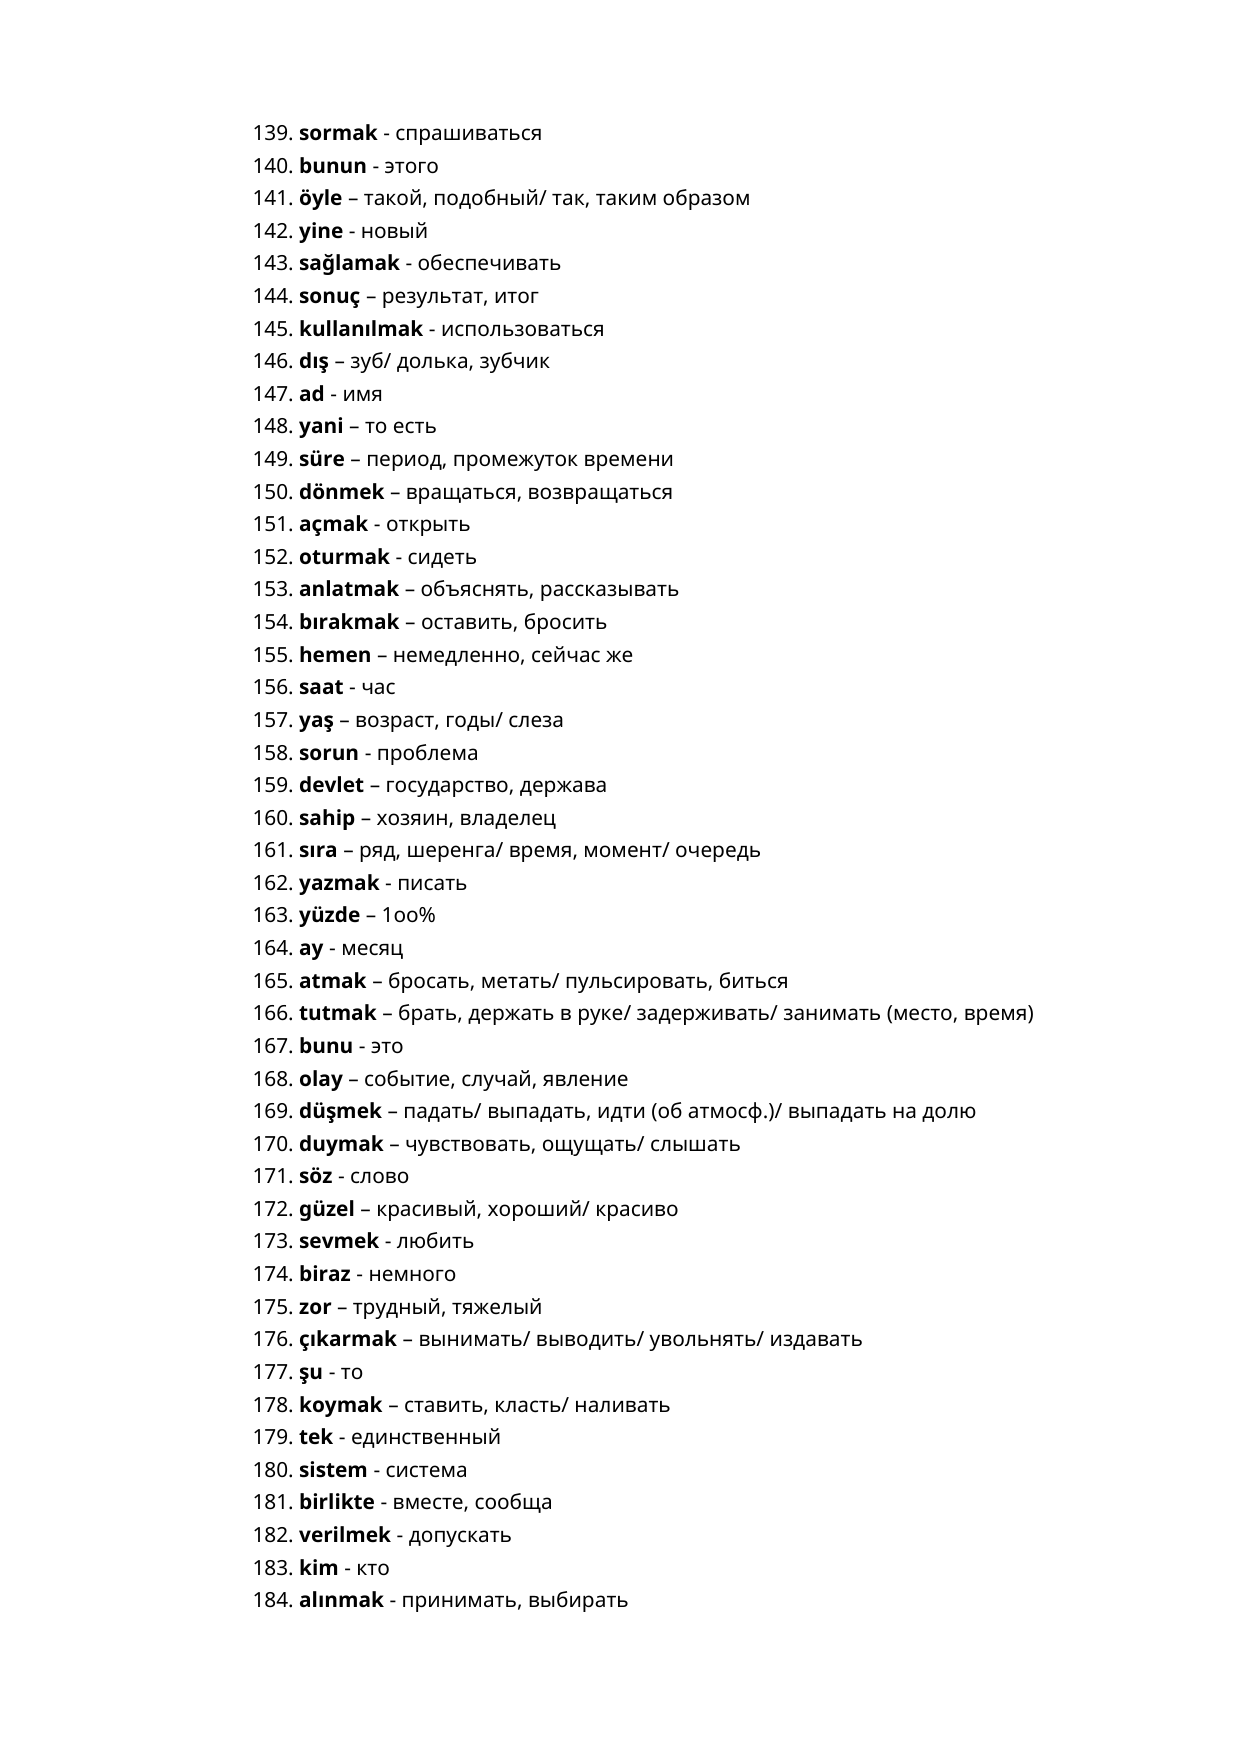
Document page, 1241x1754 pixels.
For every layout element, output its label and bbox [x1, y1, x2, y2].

list [252, 118, 1152, 1614]
